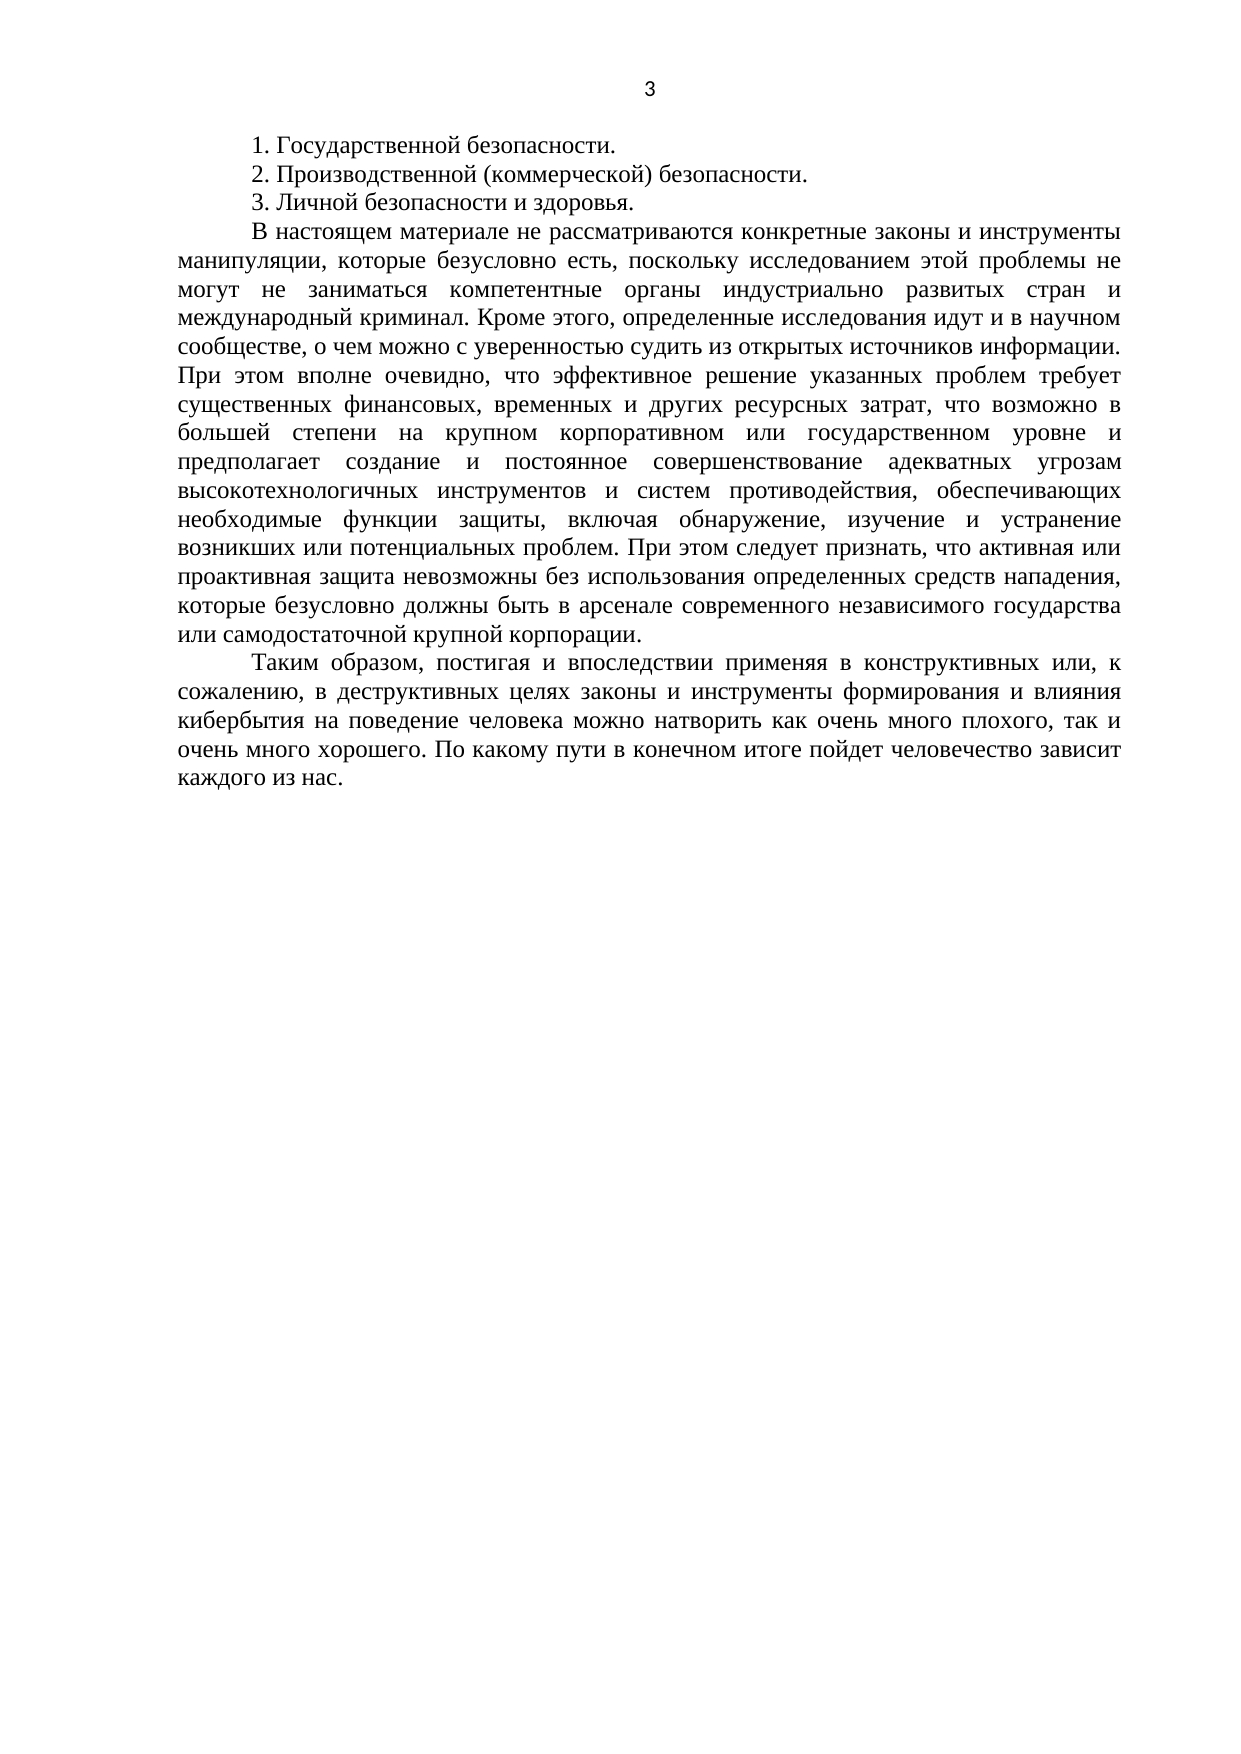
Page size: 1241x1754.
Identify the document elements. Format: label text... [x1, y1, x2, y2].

text 1. Государственной безопасности. [177, 130, 1122, 159]
text Таким образом, постигая и впоследствии применяя в конструктивных или, к сожалению, в деструктивных целях законы и инструменты формирования и влияния кибербытия на поведение человека можно натворить как очень много плохого, так и очень много хорошего. По какому пути в конечном итоге пойдет человечество зависит каждого из нас. [177, 647, 1122, 791]
text В настоящем материале не рассматриваются конкретные законы и инструменты манипуляции, которые безусловно есть, поскольку исследованием этой проблемы не могут не заниматься компетентные органы индустриально развитых стран и международный криминал. Кроме этого, определенные исследования идут и в научном сообществе, о чем можно с уверенностью судить из открытых источников информации. При этом вполне очевидно, что эффективное решение указанных проблем требует существенных финансовых, временных и других ресурсных затрат, что возможно в большей степени на крупном корпоративном или государственном уровне и предполагает создание и постоянное совершенствование адекватных угрозам высокотехнологичных инструментов и систем противодействия, обеспечивающих необходимые функции защиты, включая обнаружение, изучение и устранение возникших или потенциальных проблем. При этом следует признать, что активная или проактивная защита невозможны без использования определенных средств нападения, которые безусловно должны быть в арсенале современного независимого государства или самодостаточной крупной корпорации. [177, 216, 1122, 647]
text 3. Личной безопасности и здоровья. [177, 187, 1122, 216]
text 2. Производственной (коммерческой) безопасности. [177, 159, 1122, 187]
